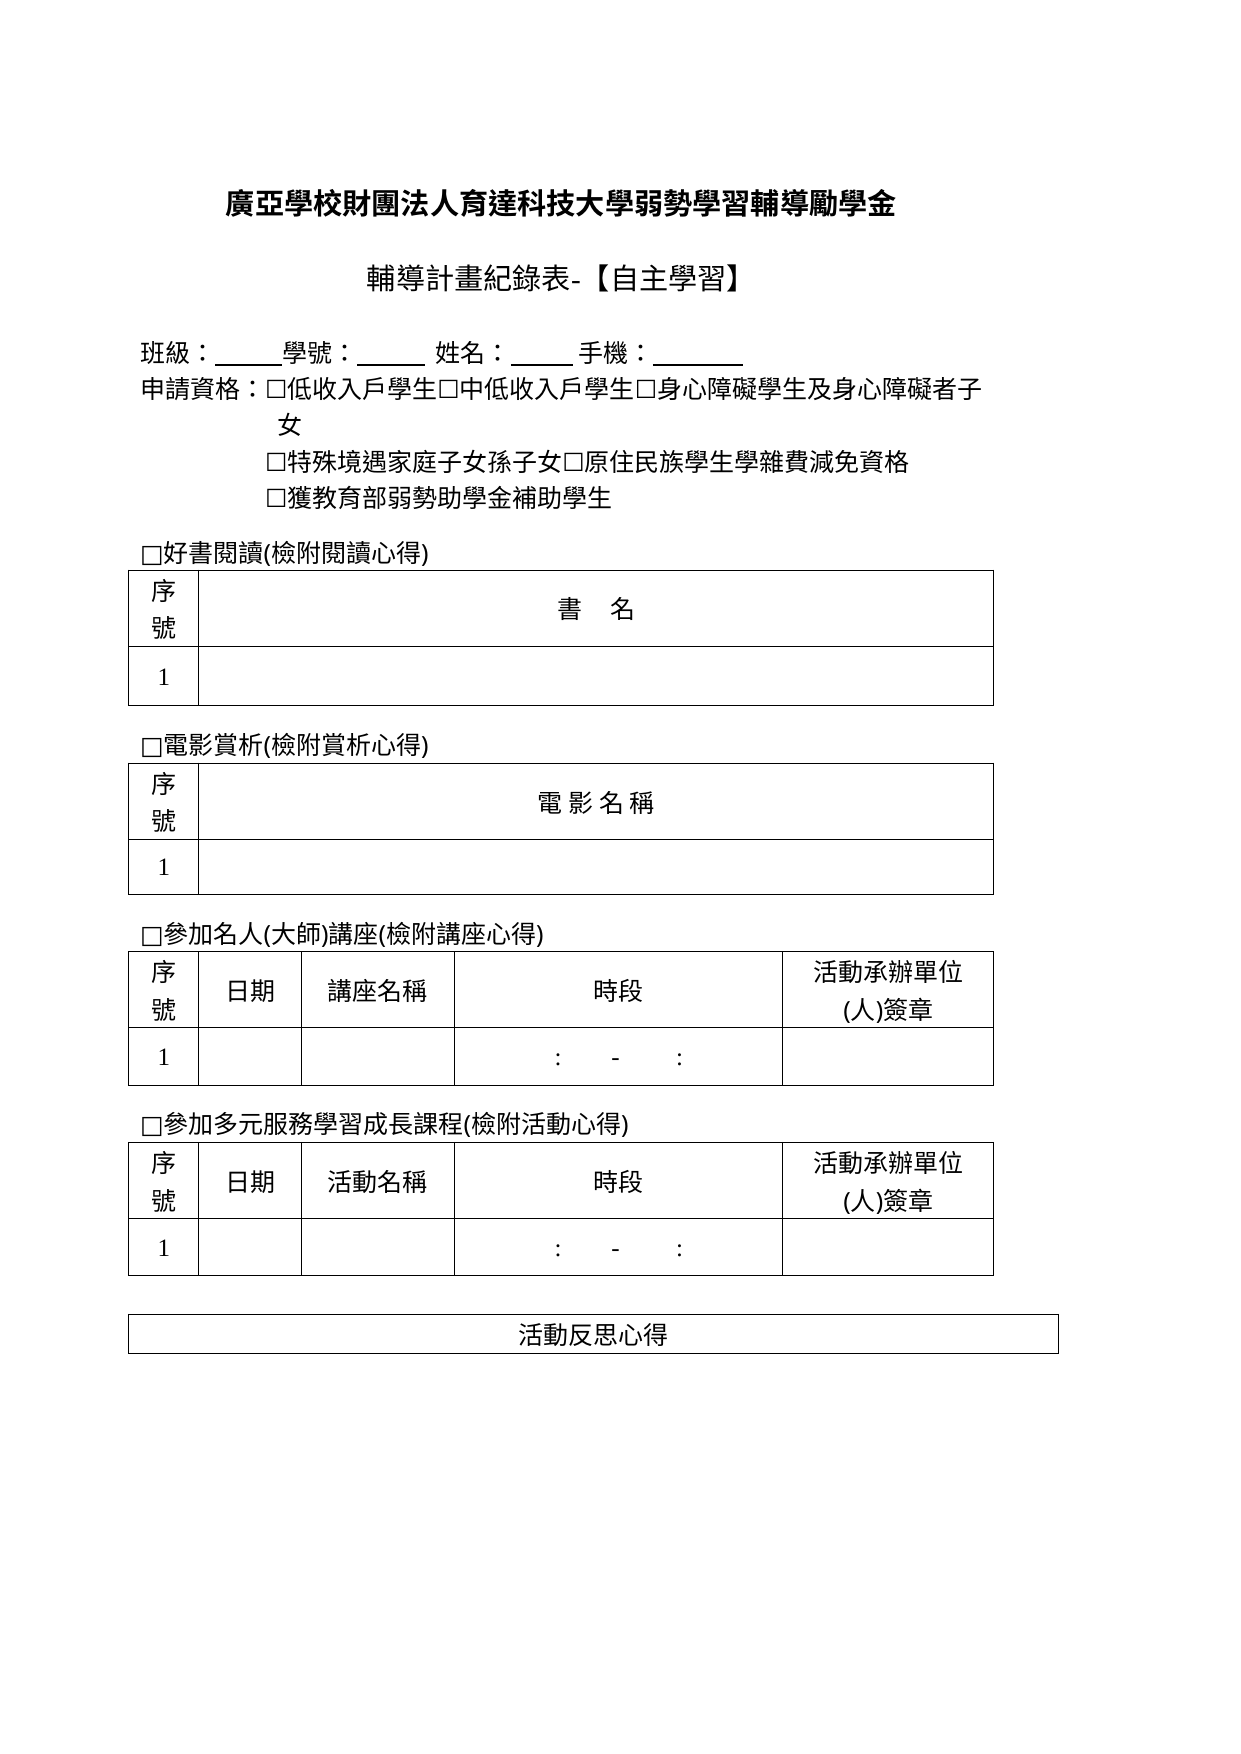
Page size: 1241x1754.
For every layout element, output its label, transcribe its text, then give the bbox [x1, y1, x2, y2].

table_cell 序號 [129, 1143, 198, 1218]
table_cell [302, 1028, 454, 1084]
table_cell 時段 [455, 952, 782, 1027]
table_cell [783, 1028, 993, 1084]
table_cell [199, 840, 993, 894]
table_cell 講座名稱 [302, 952, 454, 1027]
table_cell 活動承辦單位(人)簽章 [783, 952, 993, 1027]
table_cell [199, 647, 993, 705]
table_cell 1 [129, 647, 198, 705]
table_header 活動反思心得 [129, 1315, 1058, 1352]
table_cell 活動承辦單位(人)簽章 [783, 1143, 993, 1218]
table_cell 1 [129, 1219, 198, 1275]
table_cell □參加名人(大師)講座(檢附講座心得) [129, 895, 994, 951]
table_cell 1 [129, 840, 198, 894]
table_cell 序號 [129, 764, 198, 839]
table_cell 序號 [129, 952, 198, 1027]
table_cell [302, 1219, 454, 1275]
table_cell : - : [455, 1028, 782, 1084]
table_header 廣亞學校財團法人育達科技大學弱勢學習輔導勵學金 輔導計畫紀錄表-【自主學習】 班級： 學號： 姓名： 手機： 申請資格：☐低收入戶學生☐中低收入戶學生☐身心障礙學生及身心障礙者子女 ☐特殊境遇家庭子女孫子女☐原住民族學生學雜費減免資格 ☐獲教育部弱勢助學金補助學生 □好書閱讀(檢附閱讀心得) [129, 165, 994, 569]
table_cell 活動名稱 [302, 1143, 454, 1218]
table_cell [199, 1219, 301, 1275]
table_cell 日期 [199, 1143, 301, 1218]
table_cell 序號 [129, 571, 198, 646]
table_cell 時段 [455, 1143, 782, 1218]
table_cell □參加多元服務學習成長課程(檢附活動心得) [129, 1086, 994, 1142]
table_cell 電 影 名 稱 [199, 764, 993, 839]
table_cell [783, 1219, 993, 1275]
table_cell 日期 [199, 952, 301, 1027]
table_cell 書 名 [199, 571, 993, 646]
table_cell : - : [455, 1219, 782, 1275]
table_cell 1 [129, 1028, 198, 1084]
table_cell [199, 1028, 301, 1084]
table_cell □電影賞析(檢附賞析心得) [129, 706, 994, 763]
